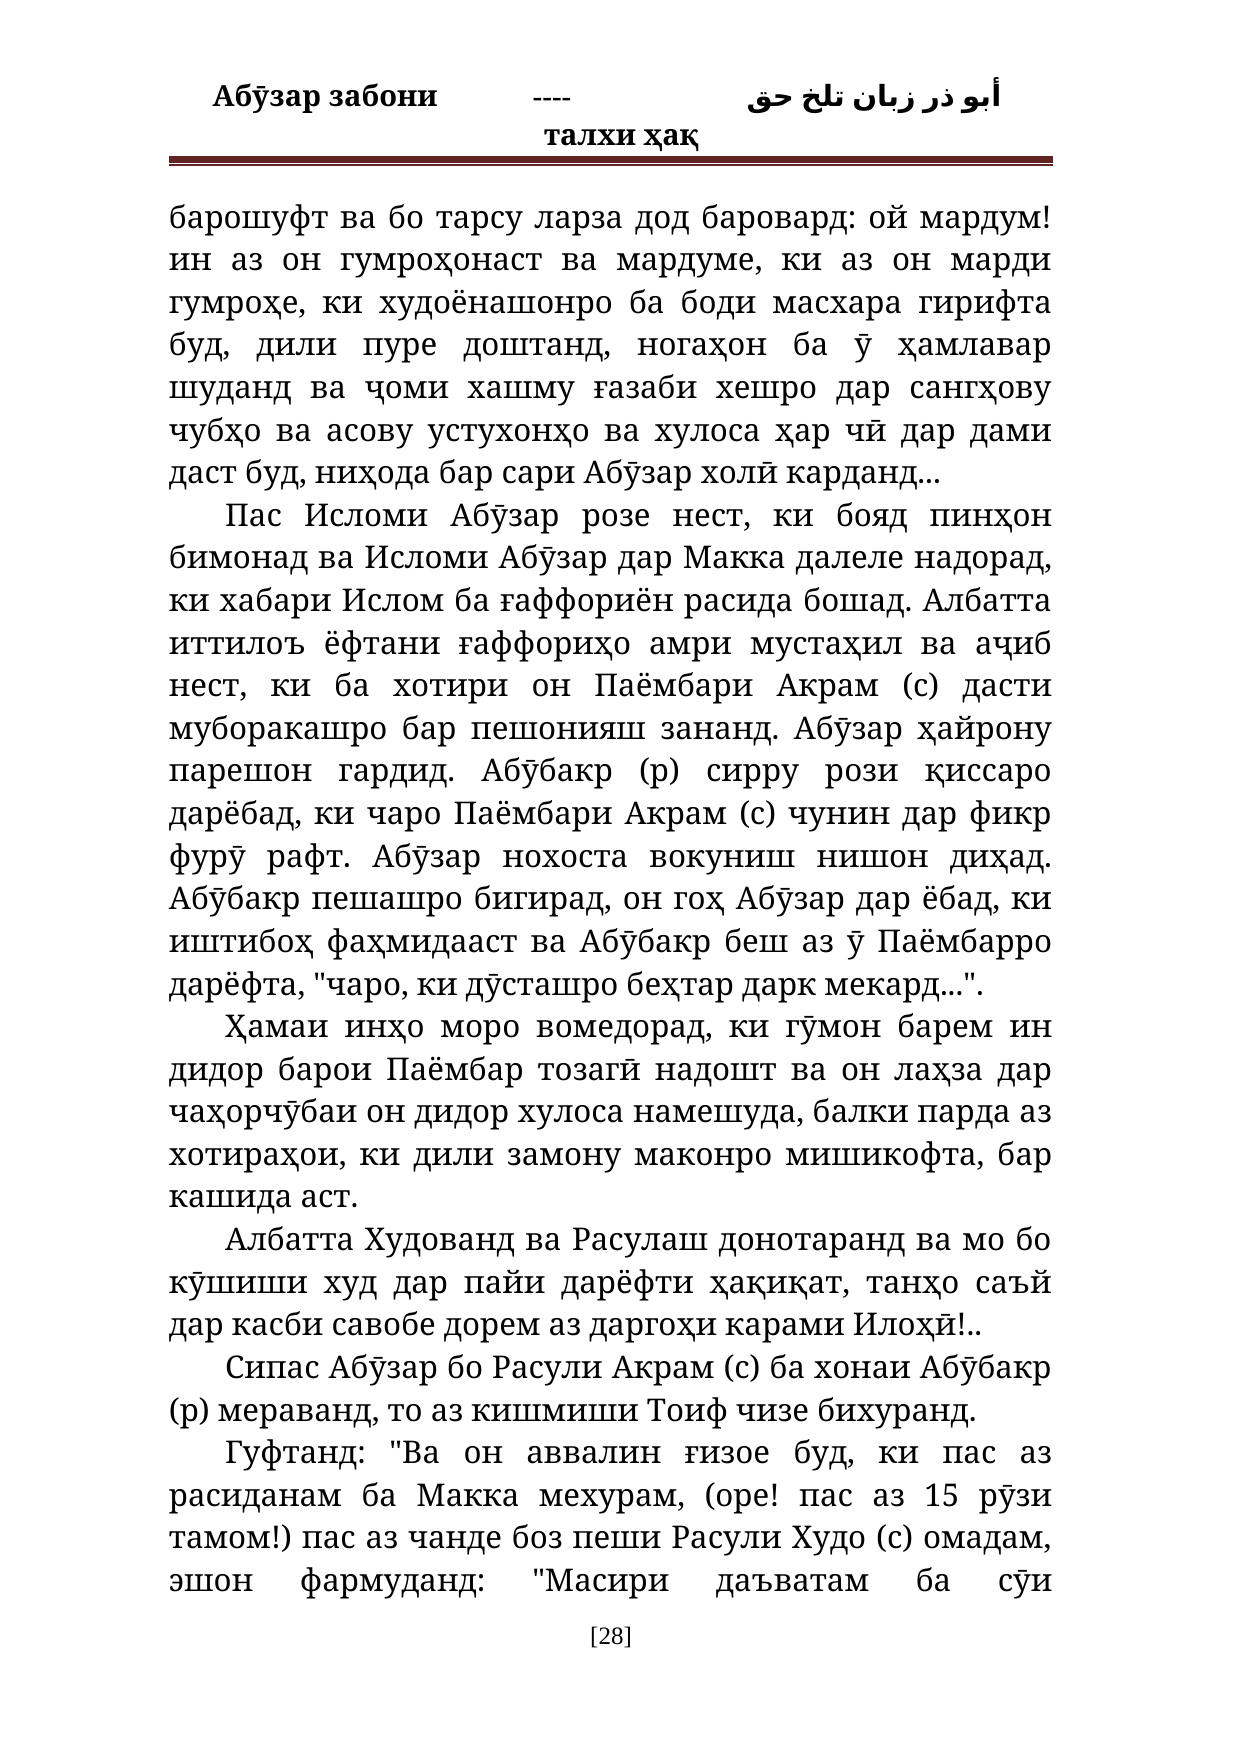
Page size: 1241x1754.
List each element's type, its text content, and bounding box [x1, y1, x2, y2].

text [169, 1430, 1053, 1601]
text Сипас Абӯзар бо Расули Акрам (с) ба хонаи Абӯбакр (р) мераванд, то аз кишмиши Тоиф чизе бихуранд. [169, 1345, 1053, 1430]
text Пас Исломи Абӯзар розе нест, ки бояд пинҳон бимонад ва Исломи Абӯзар дар Макка далеле надорад, ки хабари Ислом ба ғаффориён расида бошад. Албатта иттилоъ ёфтани ғаффориҳо амри мустаҳил ва аҷиб нест, ки ба хотири он Паёмбари Акрам (с) дасти муборакашро бар пешонияш зананд. Абӯзар ҳайрону парешон гардид. Абӯбакр (р) сирру рози қиссаро дарёбад, ки чаро Паёмбари Акрам (с) чунин дар фикр фурӯ рафт. Абӯзар нохоста вокуниш нишон диҳад. Абӯбакр пешашро бигирад, он гоҳ Абӯзар дар ёбад, ки иштибоҳ фаҳмидааст ва Абӯбакр беш аз ӯ Паёмбарро дарёфта, "чаро, ки дӯсташро беҳтар дарк мекард...". [169, 493, 1053, 1004]
text Ҳамаи инҳо моро вомедорад, ки гӯмон барем ин дидор барои Паёмбар тозагӣ надошт ва он лаҳза дар чаҳорчӯбаи он дидор хулоса намешуда, балки парда аз хотираҳои, ки дили замону маконро мишикофта, бар кашида аст. [169, 1004, 1053, 1217]
text Албатта Худованд ва Расулаш донотаранд ва мо бо кӯшиши худ дар пайи дарёфти ҳақиқат, танҳо саъй дар касби савобе дорем аз даргоҳи карами Илоҳӣ!.. [169, 1217, 1053, 1345]
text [169, 194, 1053, 493]
